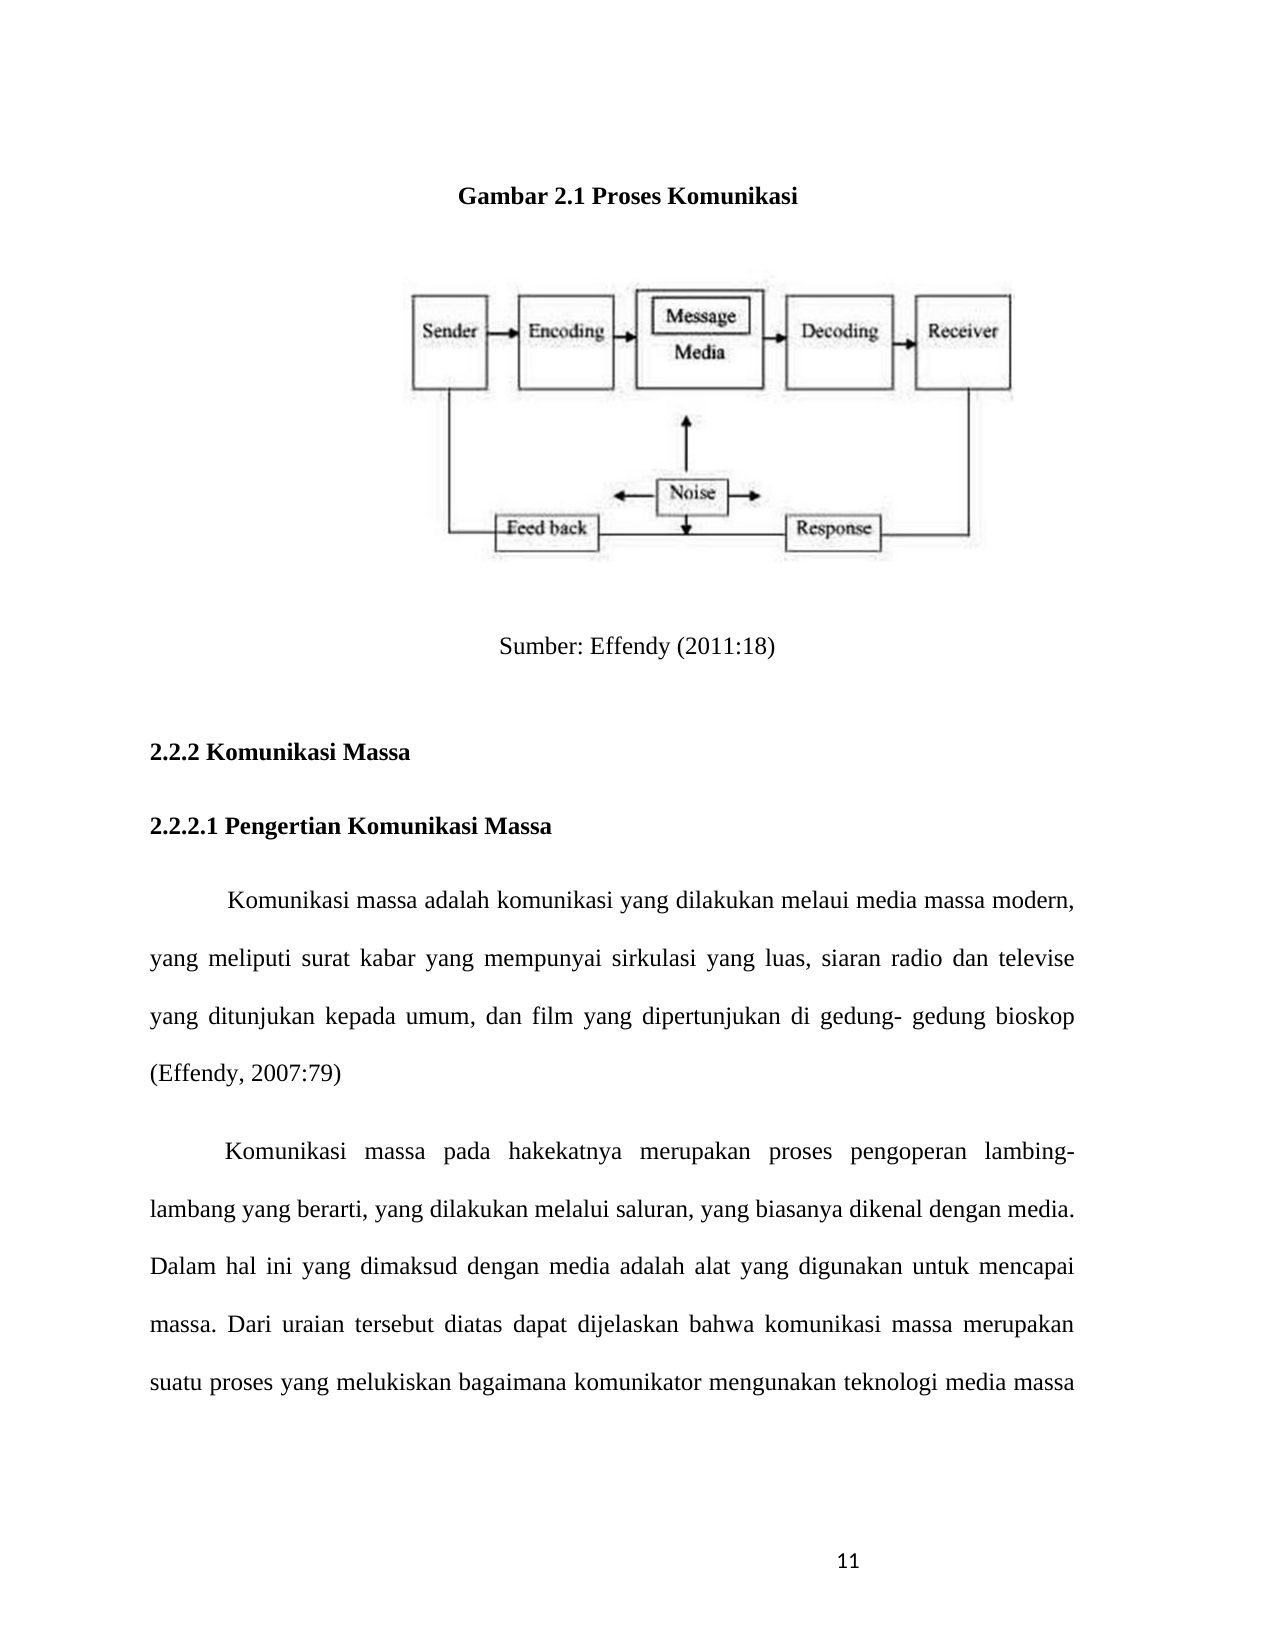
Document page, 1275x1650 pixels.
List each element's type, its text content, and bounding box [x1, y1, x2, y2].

text 2.2.2 Komunikasi Massa [149, 737, 1113, 766]
text Komunikasi massa adalah komunikasi yang dilakukan melaui media massa modern, yang meliputi surat kabar yang mempunyai sirkulasi yang luas, siaran radio dan televise yang ditunjukan kepada umum, dan film yang dipertunjukan di gedung- gedung bioskop (Effendy, 2007:79) [149, 885, 1076, 1087]
text 2.2.2.1 Pengertian Komunikasi Massa [149, 811, 1113, 840]
text Gambar 2.1 Proses Komunikasi [307, 181, 917, 210]
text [149, 1136, 1076, 1396]
text Sumber: Effendy (2011:18) [176, 631, 1098, 660]
picture [402, 269, 1016, 562]
